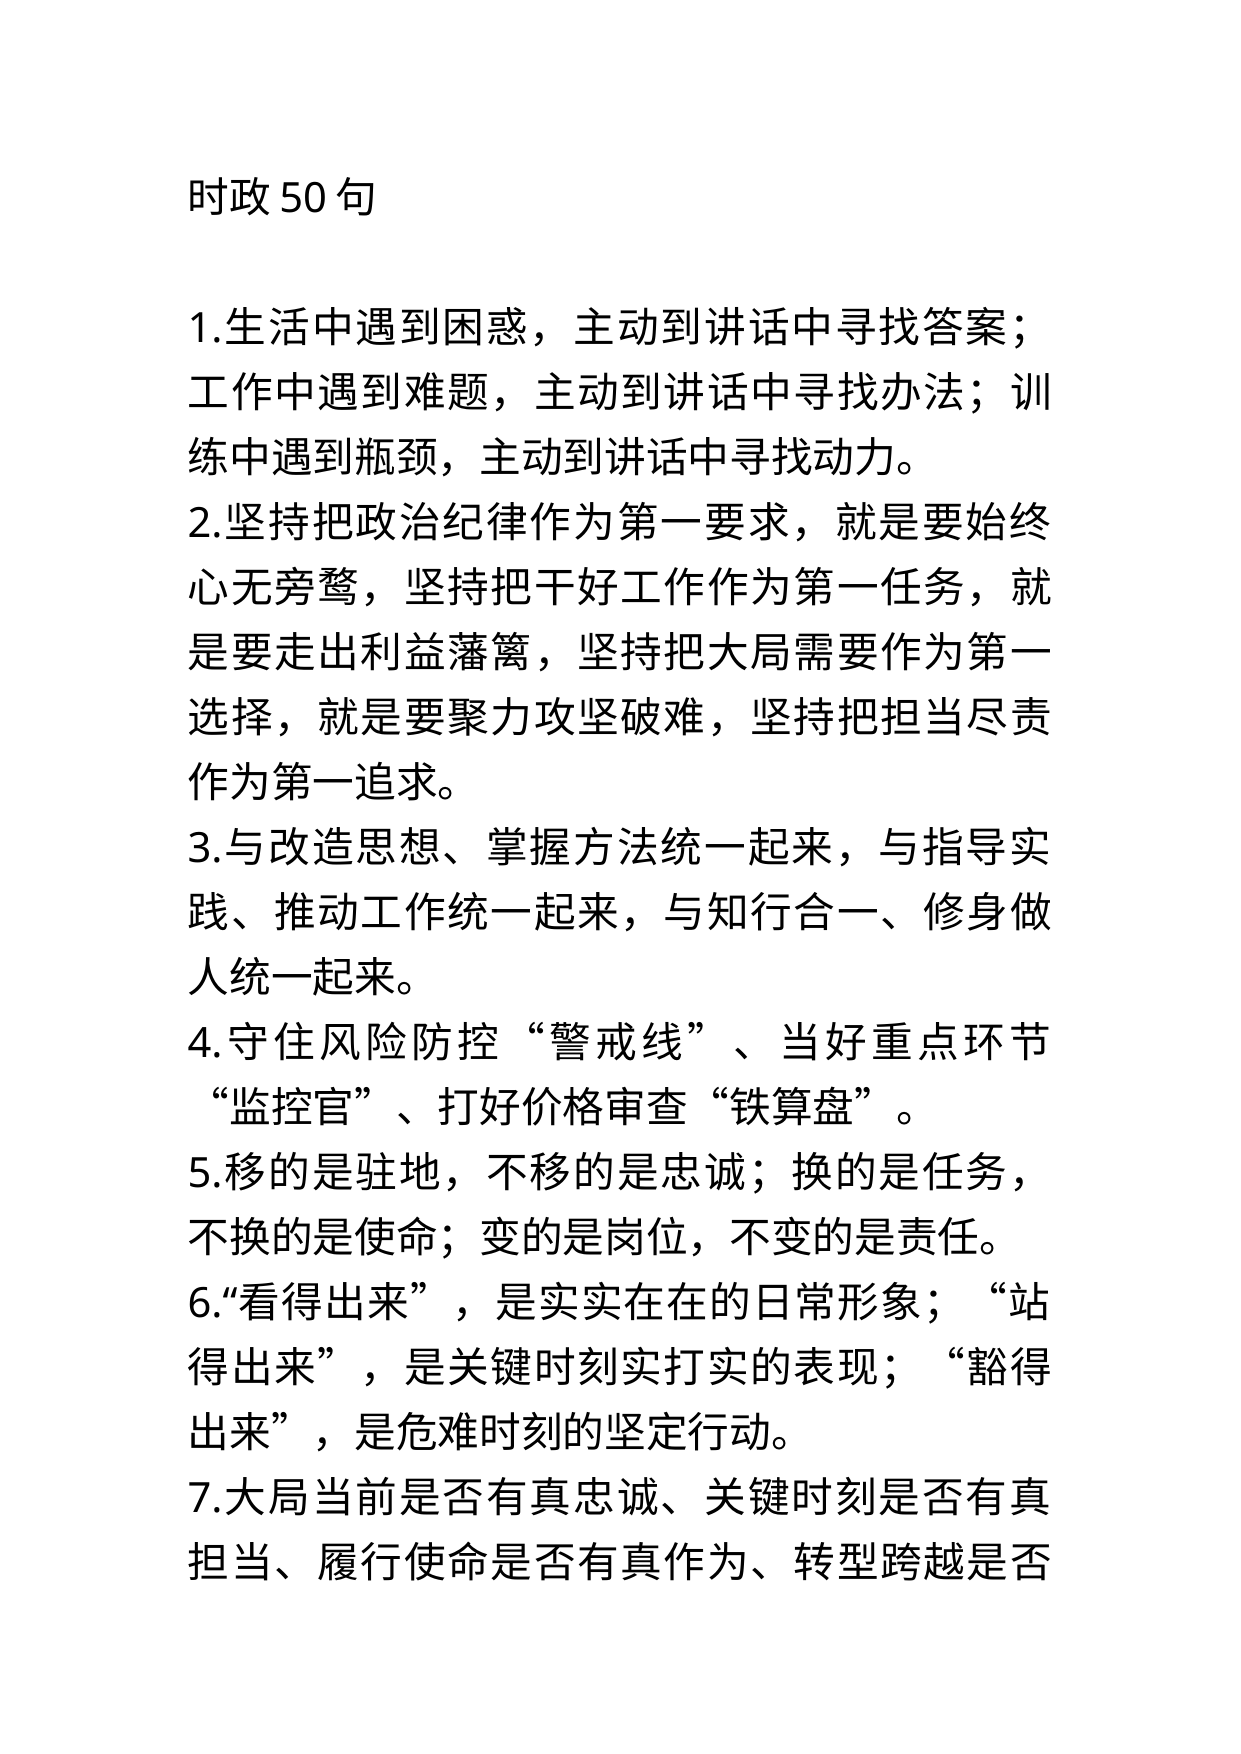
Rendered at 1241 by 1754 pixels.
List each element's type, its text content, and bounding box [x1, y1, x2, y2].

text 时政50句 [187, 162, 1053, 227]
text 4.守住风险防控“警戒线”、当好重点环节“监控官”、打好价格审查“铁算盘”。 [187, 1007, 1053, 1137]
text 3.与改造思想、掌握方法统一起来，与指导实践、推动工作统一起来，与知行合一、修身做人统一起来。 [187, 812, 1053, 1007]
text 6.“看得出来”，是实实在在的日常形象；“站得出来”，是关键时刻实打实的表现；“豁得出来”，是危难时刻的坚定行动。 [187, 1267, 1053, 1462]
text 1.生活中遇到困惑，主动到讲话中寻找答案；工作中遇到难题，主动到讲话中寻找办法；训练中遇到瓶颈，主动到讲话中寻找动力。 [187, 292, 1053, 487]
text 5.移的是驻地，不移的是忠诚；换的是任务，不换的是使命；变的是岗位，不变的是责任。 [187, 1137, 1053, 1267]
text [187, 1462, 1053, 1592]
text 2.坚持把政治纪律作为第一要求，就是要始终心无旁鹜，坚持把干好工作作为第一任务，就是要走出利益藩篱，坚持把大局需要作为第一选择，就是要聚力攻坚破难，坚持把担当尽责作为第一追求。 [187, 487, 1053, 812]
